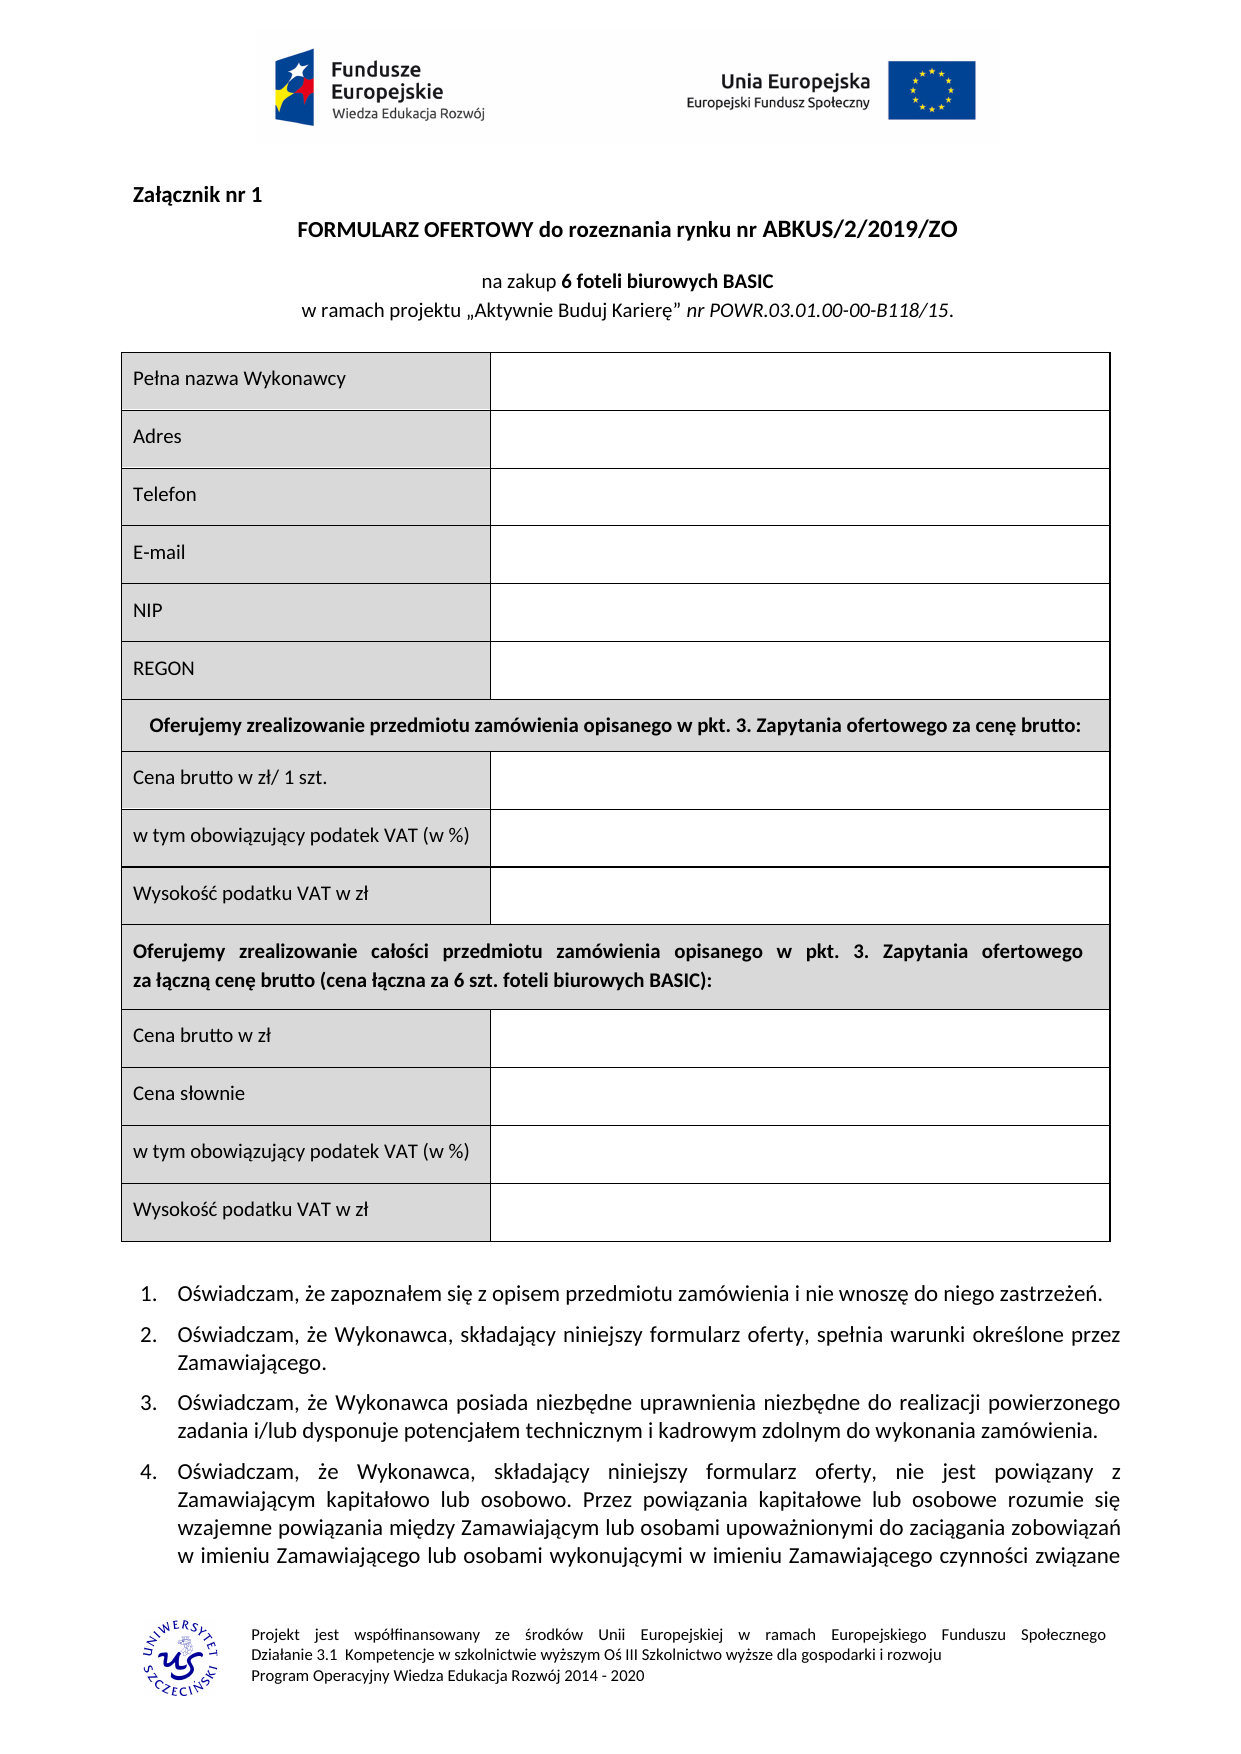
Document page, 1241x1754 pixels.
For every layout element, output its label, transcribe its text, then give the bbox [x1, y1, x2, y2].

table_cell [491, 469, 1109, 525]
table_cell [491, 1068, 1109, 1125]
table_cell w tym obowiązujący podatek VAT (w %) [122, 1126, 490, 1183]
list na zakup 6 foteli biurowych BASIC w ramach projektu „Aktywnie Buduj Karierę” nr POWR.03.01.00-00-B118/15. [133, 268, 1122, 323]
table_cell [491, 526, 1109, 583]
table_cell Cena brutto w zł [122, 1010, 490, 1067]
table_cell NIP [122, 584, 490, 641]
text Załącznik nr 1 [133, 181, 1122, 208]
table_cell Oferujemy zrealizowanie całości przedmiotu zamówienia opisanego w pkt. 3. Zapytania ofertowego za łączną cenę brutto (cena łączna za 6 szt. foteli biurowych BASIC): [122, 925, 1109, 1009]
table_cell w tym obowiązujący podatek VAT (w %) [122, 810, 490, 866]
table_cell Adres [122, 411, 490, 467]
table_cell [491, 810, 1109, 866]
table_header [491, 353, 1109, 409]
table_cell [491, 411, 1109, 467]
table_cell [491, 752, 1109, 808]
list Oświadczam, że zapoznałem się z opisem przedmiotu zamówienia i nie wnoszę do niego zastrzeżeń. [140, 1279, 1122, 1307]
table_cell E-mail [122, 526, 490, 583]
list Oświadczam, że Wykonawca, składający niniejszy formularz oferty, spełnia warunki określone przez Zamawiającego. [140, 1320, 1122, 1376]
table_cell Wysokość podatku VAT w zł [122, 1184, 490, 1241]
text FORMULARZ OFERTOWY do rozeznania rynku nr ABKUS/2/2019/ZO [133, 213, 1122, 243]
table_cell Cena brutto w zł/ 1 szt. [122, 752, 490, 808]
table_cell [491, 868, 1109, 924]
table_cell Cena słownie [122, 1068, 490, 1125]
table_cell [491, 642, 1109, 699]
table_cell Wysokość podatku VAT w zł [122, 868, 490, 924]
table_cell [491, 1126, 1109, 1183]
picture [143, 1620, 218, 1696]
table_header Pełna nazwa Wykonawcy [122, 353, 490, 409]
table_cell [491, 1010, 1109, 1067]
table_cell [491, 1184, 1109, 1241]
picture [256, 29, 999, 144]
table_cell Oferujemy zrealizowanie przedmiotu zamówienia opisanego w pkt. 3. Zapytania ofertowego za cenę brutto: [122, 700, 1109, 751]
table_cell [491, 584, 1109, 641]
list Oświadczam, że Wykonawca posiada niezbędne uprawnienia niezbędne do realizacji powierzonego zadania i/lub dysponuje potencjałem technicznym i kadrowym zdolnym do wykonania zamówienia. [140, 1388, 1122, 1444]
table_cell REGON [122, 642, 490, 699]
table_cell Telefon [122, 469, 490, 525]
